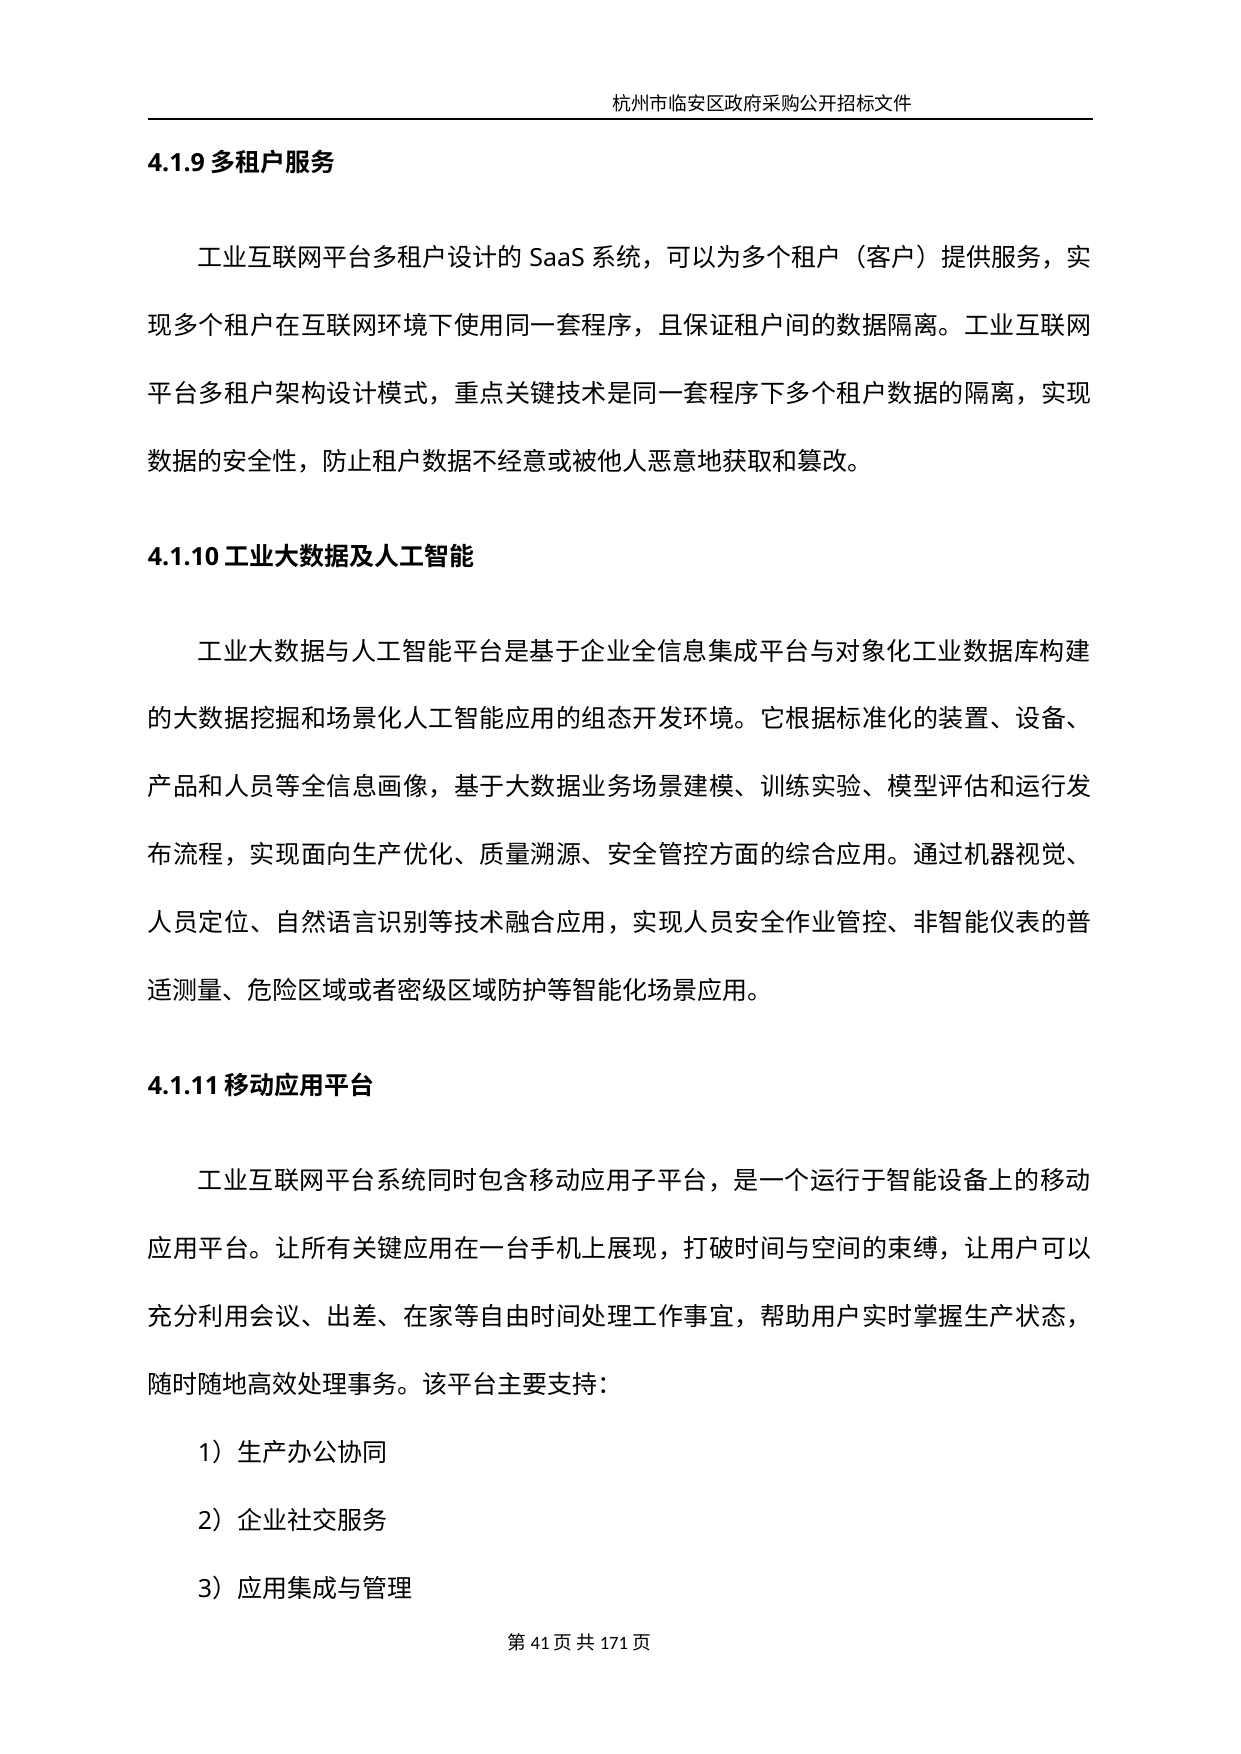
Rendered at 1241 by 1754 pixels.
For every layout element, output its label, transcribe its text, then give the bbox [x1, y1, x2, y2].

subtitle 4.1.11移动应用平台 [148, 1050, 1093, 1118]
text 工业互联网平台系统同时包含移动应用子平台，是一个运行于智能设备上的移动应用平台。让所有关键应用在一台手机上展现，打破时间与空间的束缚，让用户可以充分利用会议、出差、在家等自由时间处理工作事宜，帮助用户实时掌握生产状态，随时随地高效处理事务。该平台主要支持： [148, 1145, 1093, 1416]
text 2）企业社交服务 [148, 1484, 1093, 1552]
text 1）生产办公协同 [148, 1416, 1093, 1484]
subtitle 4.1.9多租户服务 [148, 126, 1093, 194]
text 工业互联网平台多租户设计的 SaaS 系统，可以为多个租户（客户）提供服务，实现多个租户在互联网环境下使用同一套程序，且保证租户间的数据隔离。工业互联网平台多租户架构设计模式，重点关键技术是同一套程序下多个租户数据的隔离，实现数据的安全性，防止租户数据不经意或被他人恶意地获取和篡改。 [148, 221, 1093, 493]
text 工业大数据与人工智能平台是基于企业全信息集成平台与对象化工业数据库构建的大数据挖掘和场景化人工智能应用的组态开发环境。它根据标准化的装置、设备、产品和人员等全信息画像，基于大数据业务场景建模、训练实验、模型评估和运行发布流程，实现面向生产优化、质量溯源、安全管控方面的综合应用。通过机器视觉、人员定位、自然语言识别等技术融合应用，实现人员安全作业管控、非智能仪表的普适测量、危险区域或者密级区域防护等智能化场景应用。 [148, 615, 1093, 1023]
text 3）应用集成与管理 [148, 1552, 1093, 1620]
subtitle 4.1.10工业大数据及人工智能 [148, 520, 1093, 588]
